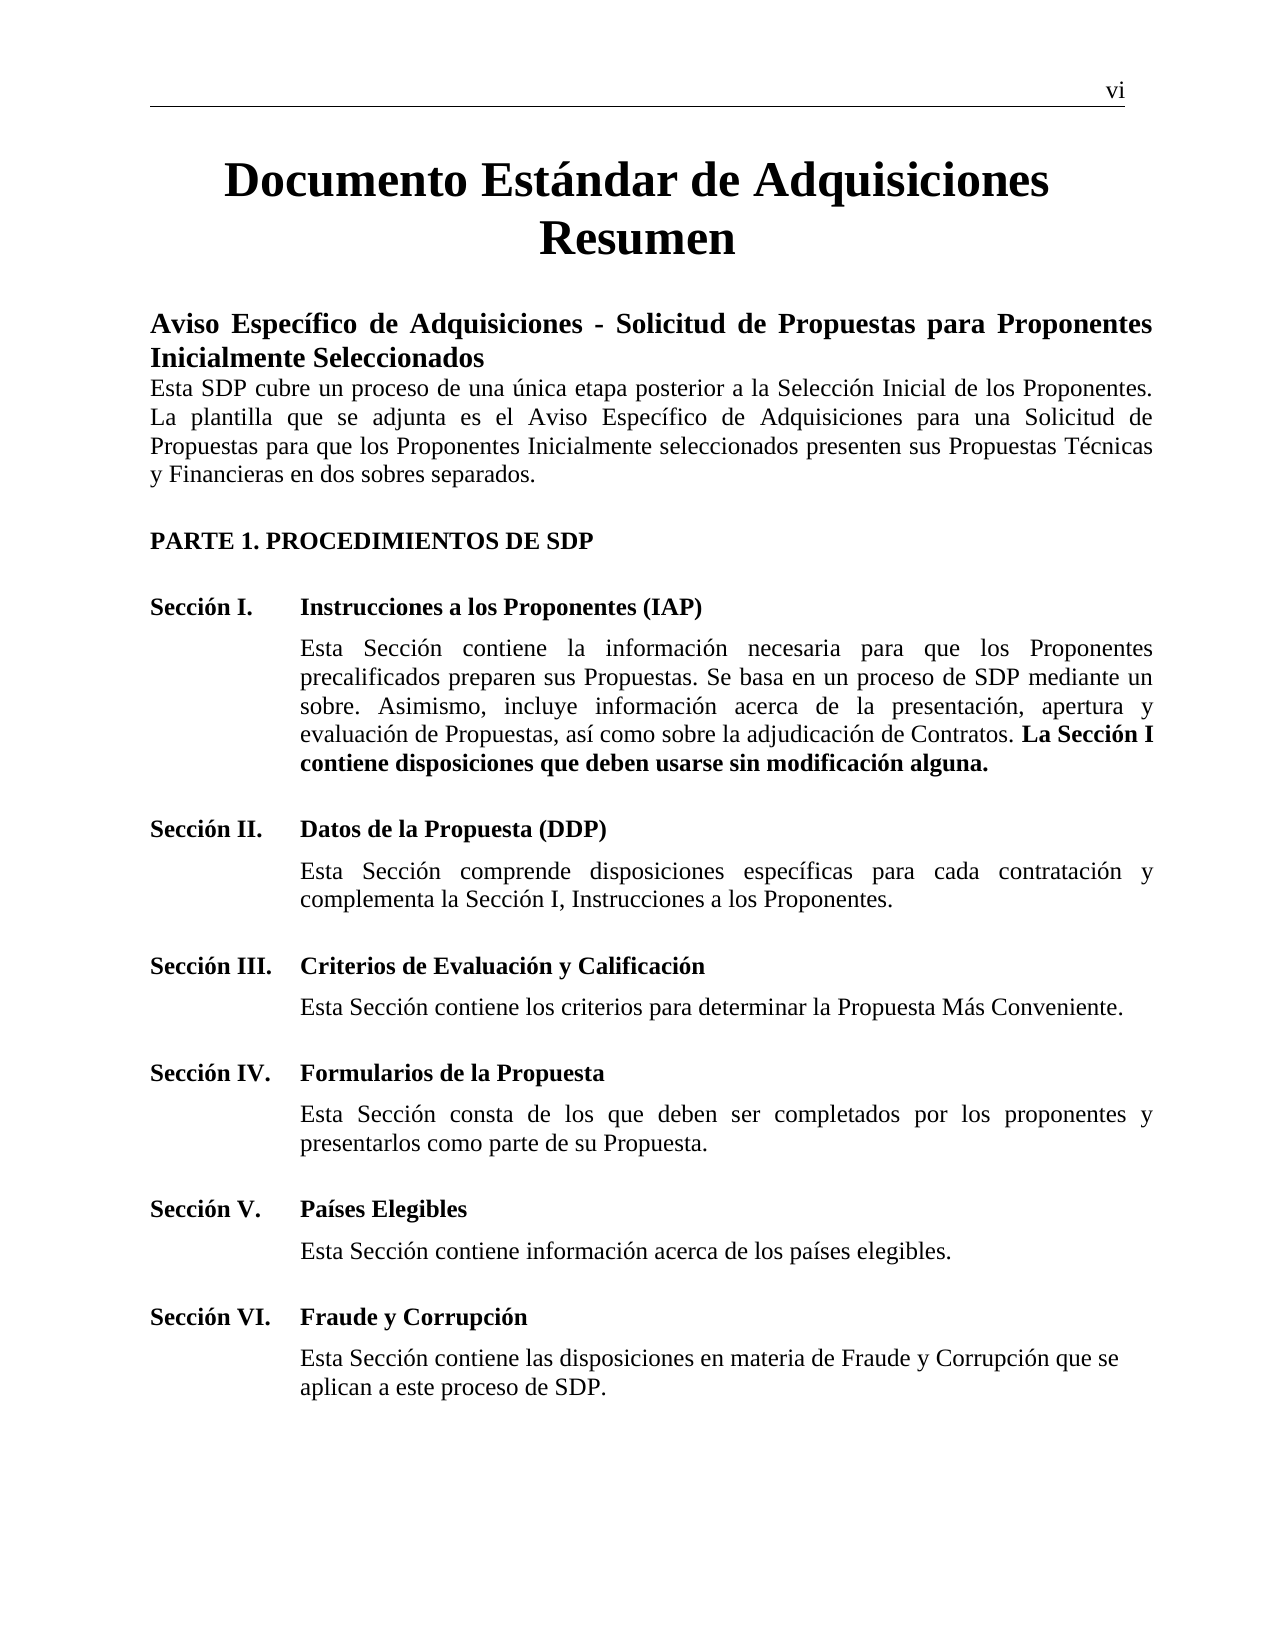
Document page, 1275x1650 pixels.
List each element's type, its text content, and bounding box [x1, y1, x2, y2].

list Esta Sección comprende disposiciones específicas para cada contratación y complementa la Sección I, Instrucciones a los Proponentes. [300, 856, 1154, 913]
text Esta Sección contiene información acerca de los países elegibles. [300, 1236, 1154, 1264]
text Sección V. Países Elegibles [150, 1194, 1154, 1223]
title Resumen [150, 207, 1125, 265]
text Sección IV. Formularios de la Propuesta [150, 1058, 1154, 1087]
list Esta Sección consta de los que deben ser completados por los proponentes y presentarlos como parte de su Propuesta. [300, 1099, 1154, 1157]
text Aviso Específico de Adquisiciones - Solicitud de Propuestas para Proponentes Inicialmente Seleccionados [150, 306, 1154, 373]
text Sección II. Datos de la Propuesta (DDP) [150, 814, 1154, 843]
text Sección VI. Fraude y Corrupción [150, 1302, 1154, 1331]
list Esta Sección contiene los criterios para determinar la Propuesta Más Conveniente. [300, 992, 1154, 1021]
text PARTE 1. PROCEDIMIENTOS DE SDP [150, 526, 1154, 554]
text Sección I. Instrucciones a los Proponentes (IAP) [150, 592, 1154, 621]
text Sección III. Criterios de Evaluación y Calificación [150, 951, 1154, 979]
title Documento Estándar de Adquisiciones [150, 150, 1125, 207]
text Esta Sección contiene las disposiciones en materia de Fraude y Corrupción que se aplican a este proceso de SDP. [300, 1343, 1154, 1401]
list Esta Sección contiene la información necesaria para que los Proponentes precalificados preparen sus Propuestas. Se basa en un proceso de SDP mediante un sobre. Asimismo, incluye información acerca de la presentación, apertura y evaluación de Propuestas, así como sobre la adjudicación de Contratos. La Sección I contiene disposiciones que deben usarse sin modificación alguna. [300, 633, 1154, 777]
text Esta SDP cubre un proceso de una única etapa posterior a la Selección Inicial de los Proponentes. La plantilla que se adjunta es el Aviso Específico de Adquisiciones para una Solicitud de Propuestas para que los Proponentes Inicialmente seleccionados presenten sus Propuestas Técnicas y Financieras en dos sobres separados. [150, 373, 1154, 488]
